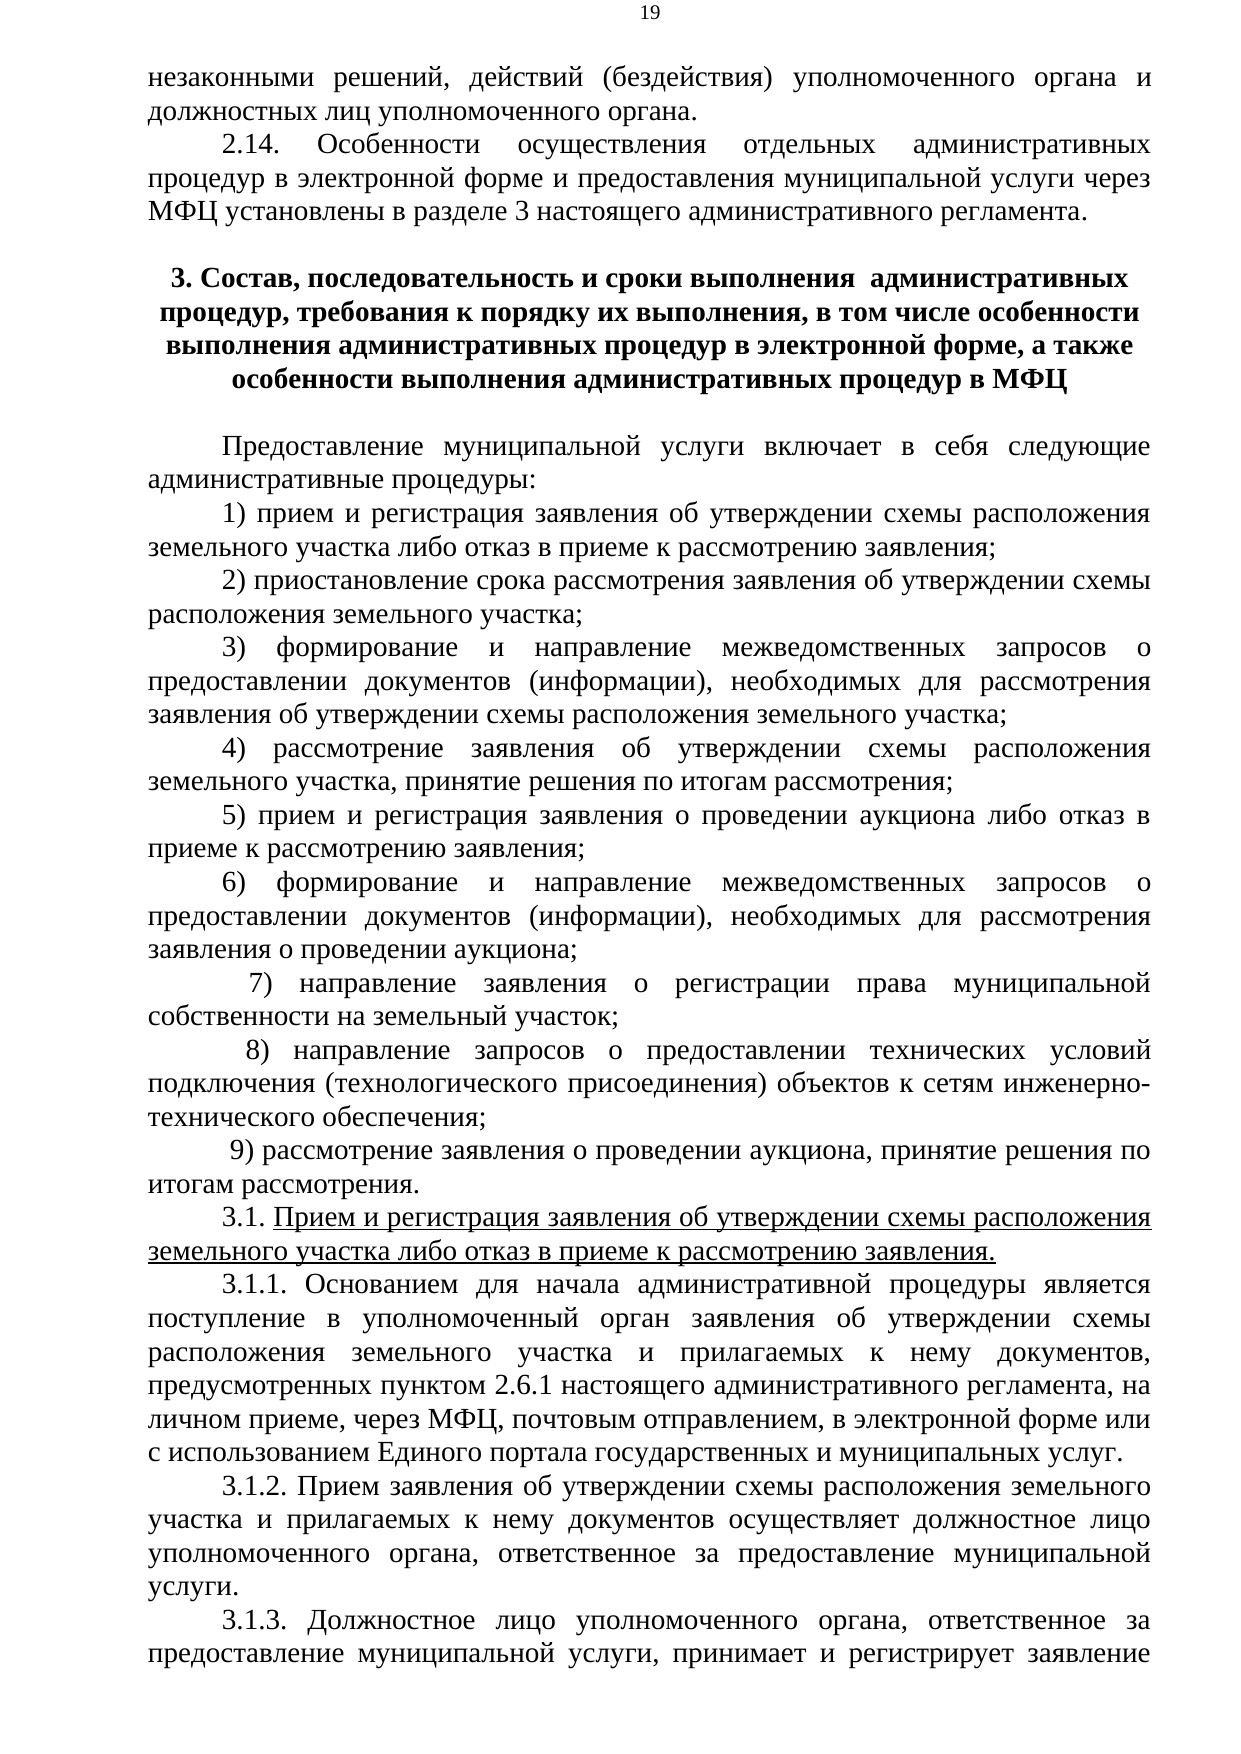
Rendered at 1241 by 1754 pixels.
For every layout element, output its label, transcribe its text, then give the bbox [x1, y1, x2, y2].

text 2) приостановление срока рассмотрения заявления об утверждении схемы расположения земельного участка; [148, 562, 1152, 629]
text 3.1.1. Основанием для начала административной процедуры является поступление в уполномоченный орган заявления об утверждении схемы расположения земельного участка и прилагаемых к нему документов, предусмотренных пунктом 2.6.1 настоящего административного регламента, на личном приеме, через МФЦ, почтовым отправлением, в электронной форме или с использованием Единого портала государственных и муниципальных услуг. [148, 1267, 1152, 1468]
text Предоставление муниципальной услуги включает в себя следующие административные процедуры: [148, 428, 1152, 495]
text 7) направление заявления о регистрации права муниципальной собственности на земельный участок; [148, 965, 1152, 1032]
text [148, 59, 1152, 126]
text 8) направление запросов о предоставлении технических условий подключения (технологического присоединения) объектов к сетям инженерно-технического обеспечения; [148, 1032, 1152, 1132]
text 3) формирование и направление межведомственных запросов о предоставлении документов (информации), необходимых для рассмотрения заявления об утверждении схемы расположения земельного участка; [148, 629, 1152, 730]
text 3. Состав, последовательность и сроки выполнения административных процедур, требования к порядку их выполнения, в том числе особенности выполнения административных процедур в электронной форме, а также особенности выполнения административных процедур в МФЦ [148, 260, 1152, 394]
text 9) рассмотрение заявления о проведении аукциона, принятие решения по итогам рассмотрения. [148, 1132, 1152, 1199]
text 1) прием и регистрация заявления об утверждении схемы расположения земельного участка либо отказ в приеме к рассмотрению заявления; [148, 495, 1152, 562]
text 2.14. Особенности осуществления отдельных административных процедур в электронной форме и предоставления муниципальной услуги через МФЦ установлены в разделе 3 настоящего административного регламента. [148, 126, 1152, 227]
text 4) рассмотрение заявления об утверждении схемы расположения земельного участка, принятие решения по итогам рассмотрения; [148, 730, 1152, 797]
text 6) формирование и направление межведомственных запросов о предоставлении документов (информации), необходимых для рассмотрения заявления о проведении аукциона; [148, 864, 1152, 965]
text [148, 1602, 1152, 1669]
text 3.1.2. Прием заявления об утверждении схемы расположения земельного участка и прилагаемых к нему документов осуществляет должностное лицо уполномоченного органа, ответственное за предоставление муниципальной услуги. [148, 1468, 1152, 1602]
text 5) прием и регистрация заявления о проведении аукциона либо отказ в приеме к рассмотрению заявления; [148, 797, 1152, 864]
text 3.1. Прием и регистрация заявления об утверждении схемы расположения земельного участка либо отказ в приеме к рассмотрению заявления. [148, 1199, 1152, 1267]
